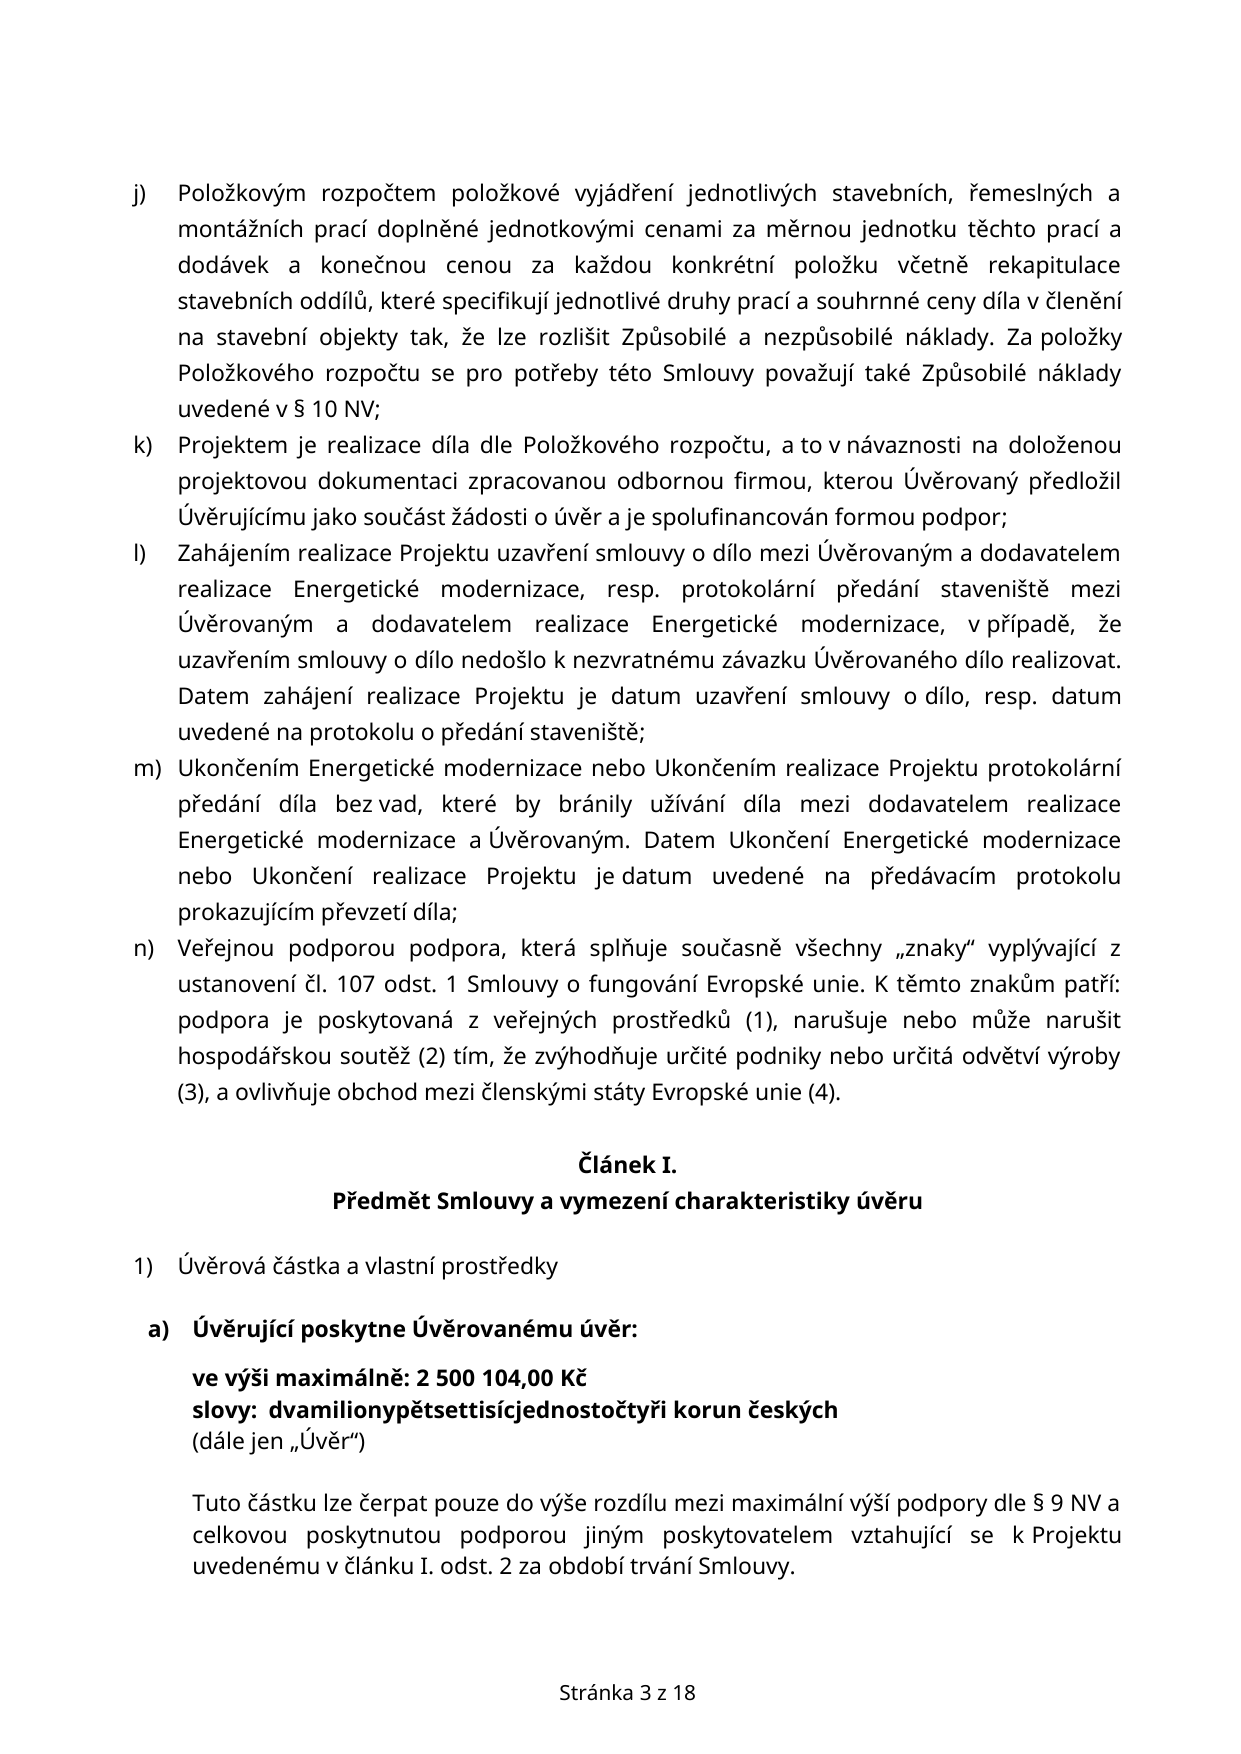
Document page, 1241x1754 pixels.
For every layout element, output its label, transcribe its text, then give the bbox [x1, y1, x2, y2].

text (dále jen „Úvěr“) [192, 1425, 1122, 1456]
list Úvěrující poskytne Úvěrovanému úvěr: [148, 1313, 1122, 1344]
text slovy: dvamilionypětsettisícjednostočtyři korun českých [192, 1393, 1122, 1425]
list Ukončením Energetické modernizace nebo Ukončením realizace Projektu protokolární předání díla bez vad, které by bránily užívání díla mezi dodavatelem realizace Energetické modernizace a Úvěrovaným. Datem Ukončení Energetické modernizace nebo Ukončení realizace Projektu je datum uvedené na předávacím protokolu prokazujícím převzetí díla; [133, 752, 1122, 927]
list Úvěrová částka a vlastní prostředky [133, 1250, 1122, 1281]
list Zahájením realizace Projektu uzavření smlouvy o dílo mezi Úvěrovaným a dodavatelem realizace Energetické modernizace, resp. protokolární předání staveniště mezi Úvěrovaným a dodavatelem realizace Energetické modernizace, v případě, že uzavřením smlouvy o dílo nedošlo k nezvratnému závazku Úvěrovaného dílo realizovat. Datem zahájení realizace Projektu je datum uzavření smlouvy o dílo, resp. datum uvedené na protokolu o předání staveniště; [133, 537, 1122, 747]
list Položkovým rozpočtem položkové vyjádření jednotlivých stavebních, řemeslných a montážních prací doplněné jednotkovými cenami za měrnou jednotku těchto prací a dodávek a konečnou cenou za každou konkrétní položku včetně rekapitulace stavebních oddílů, které specifikují jednotlivé druhy prací a souhrnné ceny díla v členění na stavební objekty tak, že lze rozlišit Způsobilé a nezpůsobilé náklady. Za položky Položkového rozpočtu se pro potřeby této Smlouvy považují také Způsobilé náklady uvedené v § 10 NV; [133, 177, 1122, 424]
list Projektem je realizace díla dle Položkového rozpočtu, a to v návaznosti na doloženou projektovou dokumentaci zpracovanou odbornou firmou, kterou Úvěrovaný předložil Úvěrujícímu jako součást žádosti o úvěr a je spolufinancován formou podpor; [133, 429, 1122, 532]
list Veřejnou podporou podpora, která splňuje současně všechny „znaky“ vyplývající z ustanovení čl. 107 odst. 1 Smlouvy o fungování Evropské unie. K těmto znakům patří: podpora je poskytovaná z veřejných prostředků (1), narušuje nebo může narušit hospodářskou soutěž (2) tím, že zvýhodňuje určité podniky nebo určitá odvětví výroby (3), a ovlivňuje obchod mezi členskými státy Evropské unie (4). [133, 932, 1122, 1107]
text ve výši maximálně: 2 500 104,00 Kč [192, 1359, 1122, 1393]
text Článek I. Předmět Smlouvy a vymezení charakteristiky úvěru [133, 1149, 1122, 1216]
text Tuto částku lze čerpat pouze do výše rozdílu mezi maximální výší podpory dle § 9 NV a celkovou poskytnutou podporou jiným poskytovatelem vztahující se k Projektu uvedenému v článku I. odst. 2 za období trvání Smlouvy. [192, 1487, 1122, 1581]
